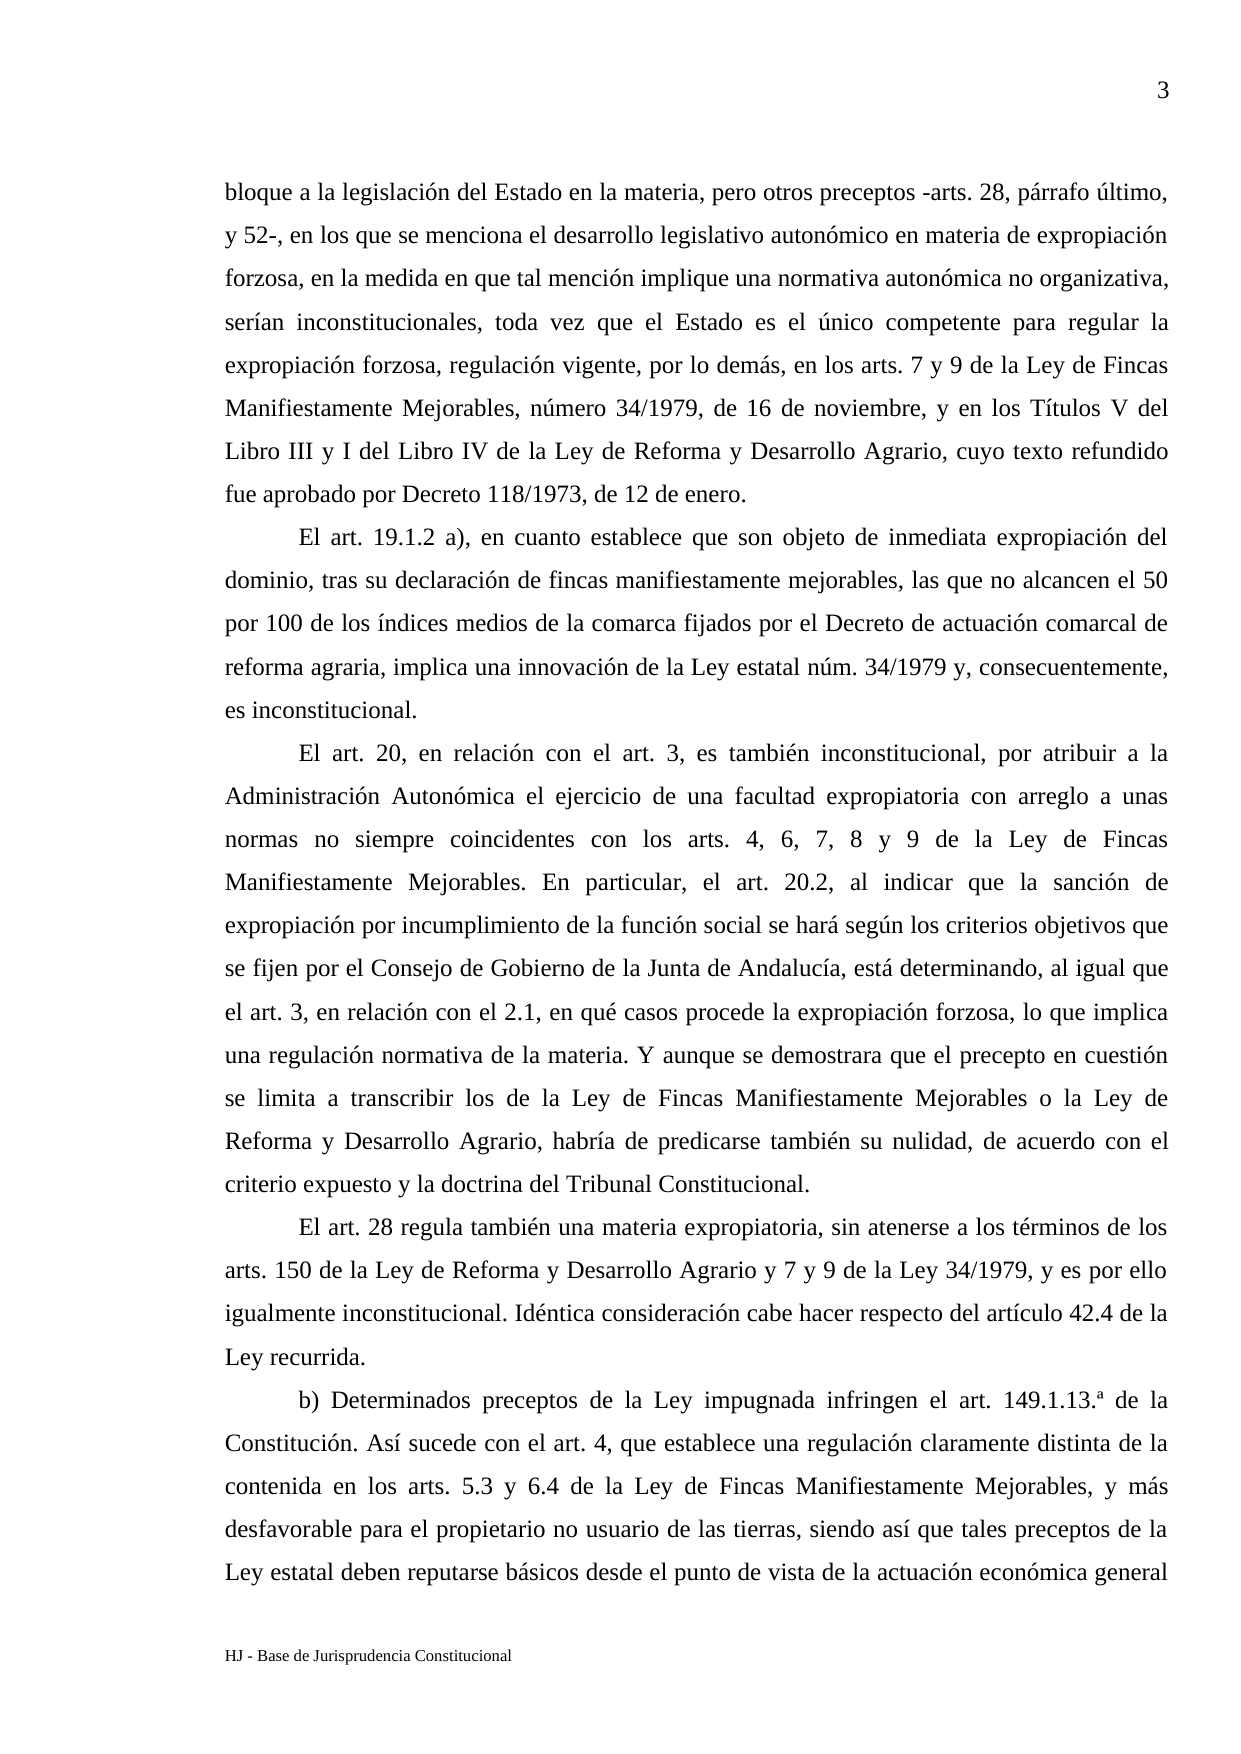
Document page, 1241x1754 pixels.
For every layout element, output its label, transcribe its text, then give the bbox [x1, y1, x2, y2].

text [224, 1385, 1169, 1586]
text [224, 177, 1169, 508]
text El art. 20, en relación con el art. 3, es también inconstitucional, por atribuir a la Administración Autonómica el ejercicio de una facultad expropiatoria con arreglo a unas normas no siempre coincidentes con los arts. 4, 6, 7, 8 y 9 de la Ley de Fincas Manifiestamente Mejorables. En particular, el art. 20.2, al indicar que la sanción de expropiación por incumplimiento de la función social se hará según los criterios objetivos que se fijen por el Consejo de Gobierno de la Junta de Andalucía, está determinando, al igual que el art. 3, en relación con el 2.1, en qué casos procede la expropiación forzosa, lo que implica una regulación normativa de la materia. Y aunque se demostrara que el precepto en cuestión se limita a transcribir los de la Ley de Fincas Manifiestamente Mejorables o la Ley de Reforma y Desarrollo Agrario, habría de predicarse también su nulidad, de acuerdo con el criterio expuesto y la doctrina del Tribunal Constitucional. [224, 738, 1169, 1198]
text El art. 28 regula también una materia expropiatoria, sin atenerse a los términos de los arts. 150 de la Ley de Reforma y Desarrollo Agrario y 7 y 9 de la Ley 34/1979, y es por ello igualmente inconstitucional. Idéntica consideración cabe hacer respecto del artículo 42.4 de la Ley recurrida. [224, 1212, 1169, 1370]
text El art. 19.1.2 a), en cuanto establece que son objeto de inmediata expropiación del dominio, tras su declaración de fincas manifiestamente mejorables, las que no alcancen el 50 por 100 de los índices medios de la comarca fijados por el Decreto de actuación comarcal de reforma agraria, implica una innovación de la Ley estatal núm. 34/1979 y, consecuentemente, es inconstitucional. [224, 522, 1169, 723]
